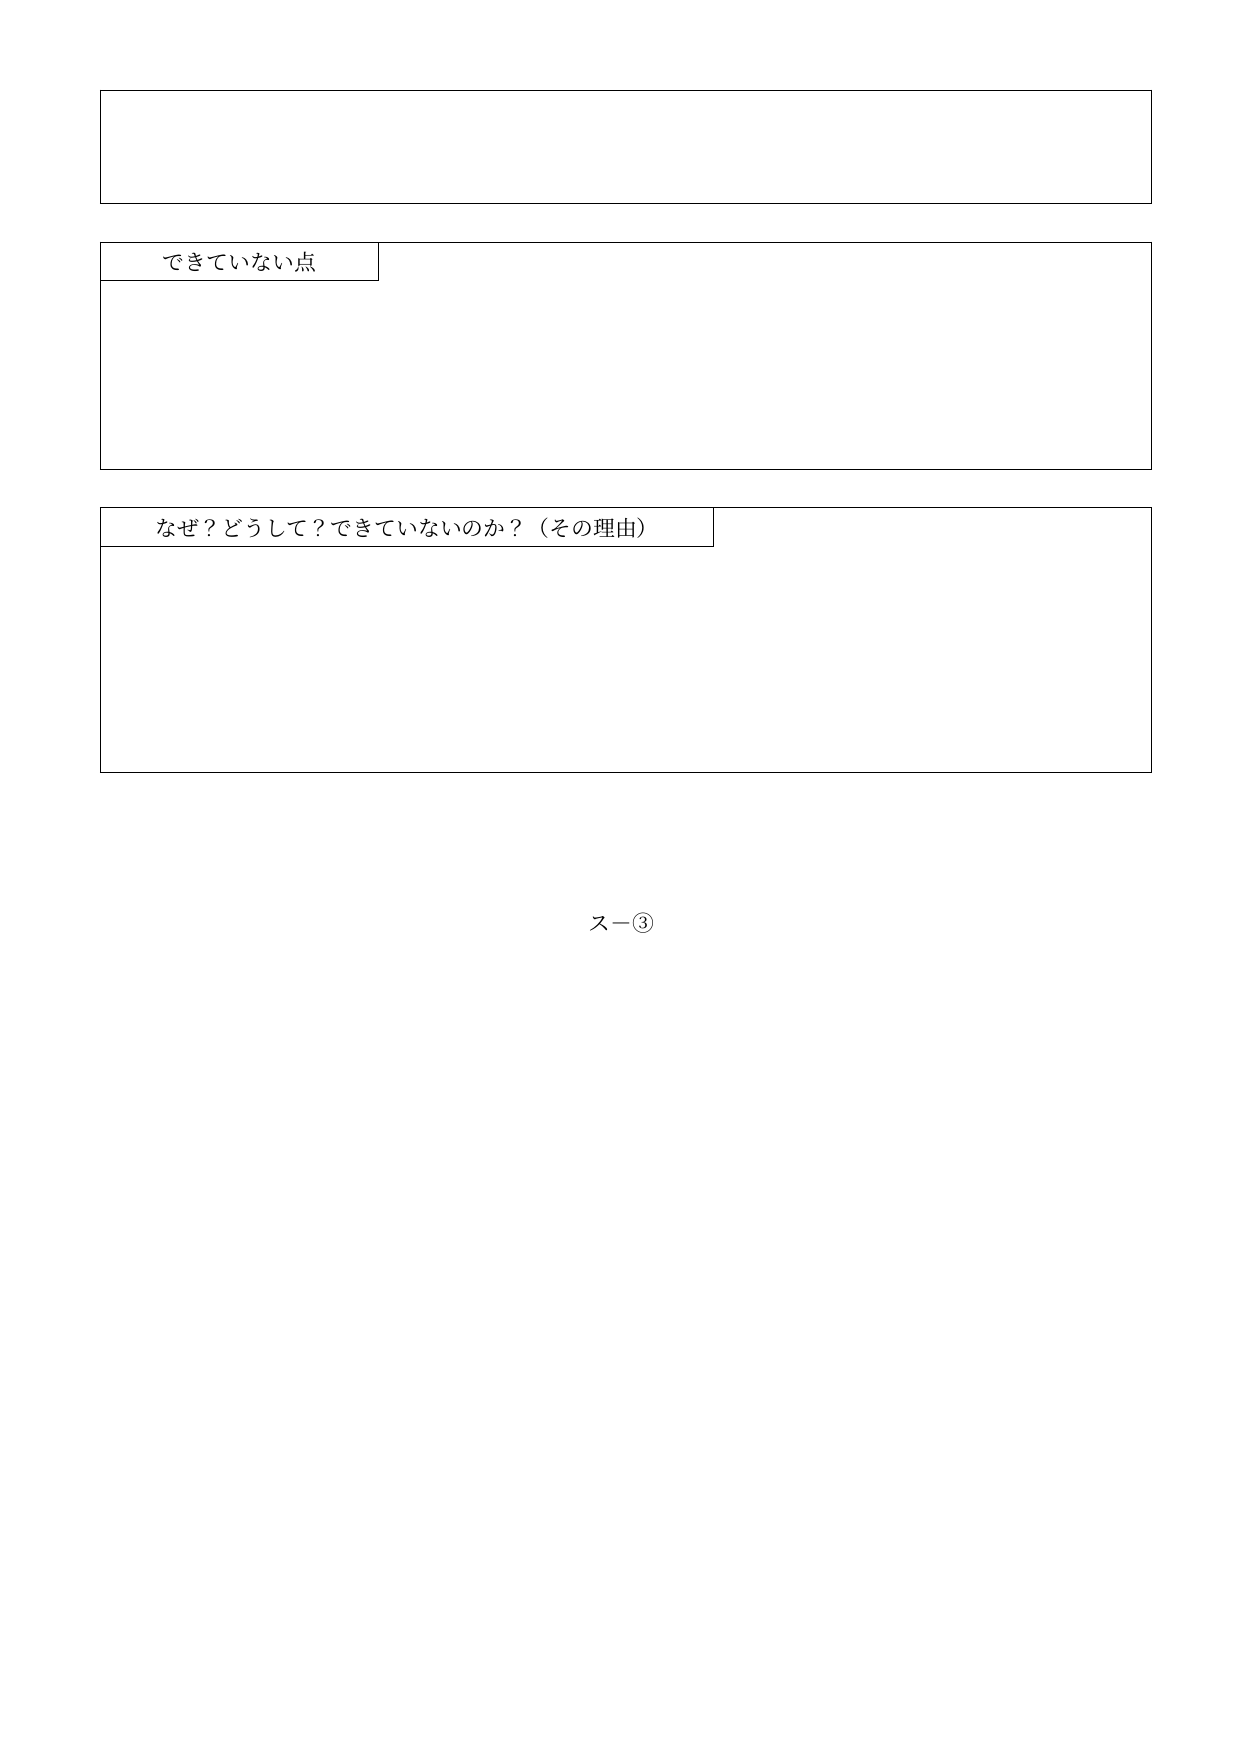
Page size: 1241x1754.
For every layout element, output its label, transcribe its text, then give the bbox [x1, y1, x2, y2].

table_header できていない点 [101, 243, 378, 280]
table_header [714, 508, 1151, 546]
table_header [379, 243, 1151, 280]
table_cell [101, 91, 1151, 203]
table_cell [101, 546, 1151, 772]
table_header なぜ？どうして？できていないのか？（その理由） [101, 508, 713, 546]
table_cell [101, 280, 1151, 469]
